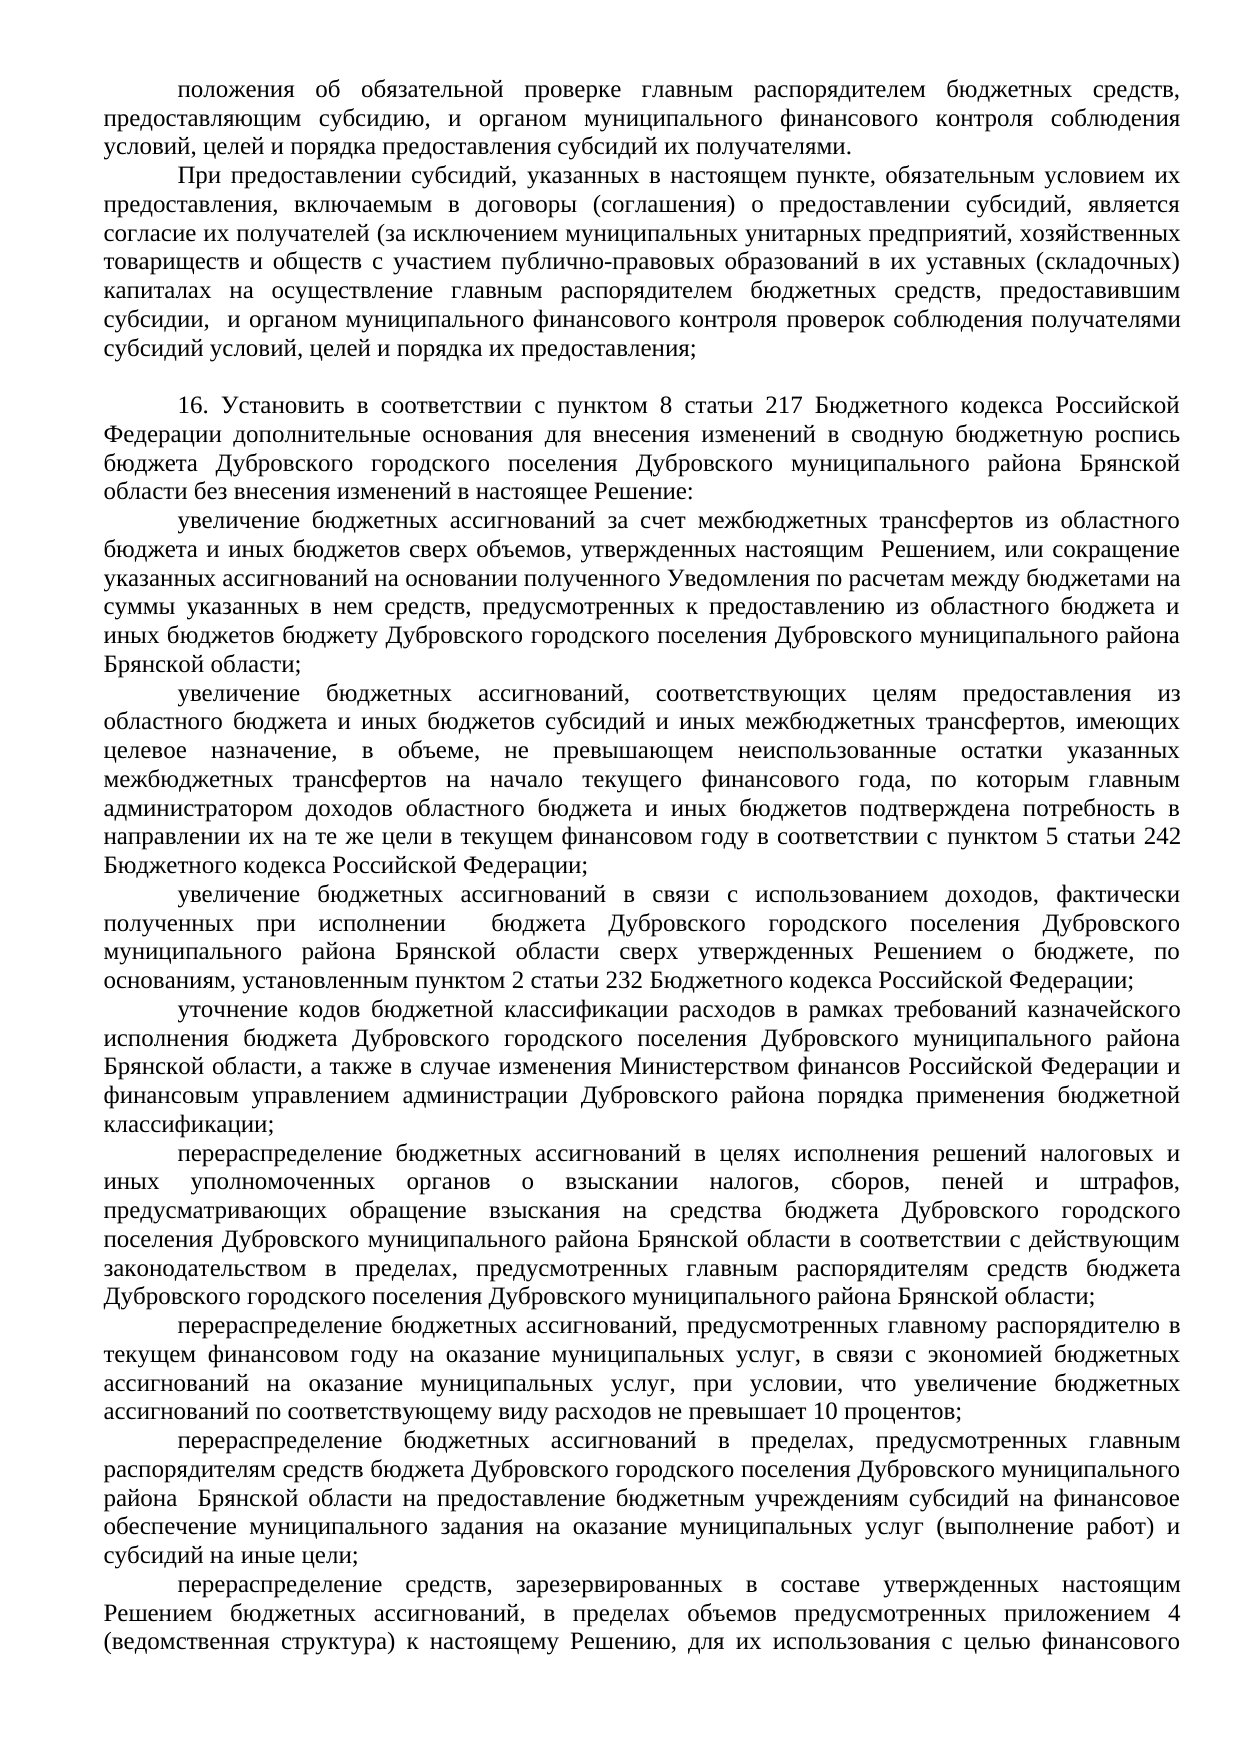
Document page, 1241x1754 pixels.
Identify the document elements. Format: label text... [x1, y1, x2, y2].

text увеличение бюджетных ассигнований за счет межбюджетных трансфертов из областного бюджета и иных бюджетов сверх объемов, утвержденных настоящим Решением, или сокращение указанных ассигнований на основании полученного Уведомления по расчетам между бюджетами на суммы указанных в нем средств, предусмотренных к предоставлению из областного бюджета и иных бюджетов бюджету Дубровского городского поселения Дубровского муниципального района Брянской области; [103, 505, 1181, 678]
text увеличение бюджетных ассигнований, соответствующих целям предоставления из областного бюджета и иных бюджетов субсидий и иных межбюджетных трансфертов, имеющих целевое назначение, в объеме, не превышающем неиспользованные остатки указанных межбюджетных трансфертов на начало текущего финансового года, по которым главным администратором доходов областного бюджета и иных бюджетов подтверждена потребность в направлении их на те же цели в текущем финансовом году в соответствии с пунктом 5 статьи 242 Бюджетного кодекса Российской Федерации; [103, 678, 1181, 879]
text увеличение бюджетных ассигнований в связи с использованием доходов, фактически полученных при исполнении бюджета Дубровского городского поселения Дубровского муниципального района Брянской области сверх утвержденных Решением о бюджете, по основаниям, установленным пунктом 2 статьи 232 Бюджетного кодекса Российской Федерации; [103, 879, 1181, 994]
text 16. Установить в соответствии с пунктом 8 статьи 217 Бюджетного кодекса Российской Федерации дополнительные основания для внесения изменений в сводную бюджетную роспись бюджета Дубровского городского поселения Дубровского муниципального района Брянской области без внесения изменений в настоящее Решение: [103, 390, 1181, 505]
text При предоставлении субсидий, указанных в настоящем пункте, обязательным условием их предоставления, включаемым в договоры (соглашения) о предоставлении субсидий, является согласие их получателей (за исключением муниципальных унитарных предприятий, хозяйственных товариществ и обществ с участием публично-правовых образований в их уставных (складочных) капиталах на осуществление главным распорядителем бюджетных средств, предоставившим субсидии, и органом муниципального финансового контроля проверок соблюдения получателями субсидий условий, целей и порядка их предоставления; [103, 160, 1181, 361]
text уточнение кодов бюджетной классификации расходов в рамках требований казначейского исполнения бюджета Дубровского городского поселения Дубровского муниципального района Брянской области, а также в случае изменения Министерством финансов Российской Федерации и финансовым управлением администрации Дубровского района порядка применения бюджетной классификации; [103, 994, 1181, 1138]
text перераспределение бюджетных ассигнований в целях исполнения решений налоговых и иных уполномоченных органов о взыскании налогов, сборов, пеней и штрафов, предусматривающих обращение взыскания на средства бюджета Дубровского городского поселения Дубровского муниципального района Брянской области в соответствии с действующим законодательством в пределах, предусмотренных главным распорядителям средств бюджета Дубровского городского поселения Дубровского муниципального района Брянской области; [103, 1138, 1181, 1310]
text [103, 1569, 1181, 1655]
text положения об обязательной проверке главным распорядителем бюджетных средств, предоставляющим субсидию, и органом муниципального финансового контроля соблюдения условий, целей и порядка предоставления субсидий их получателями. [103, 74, 1181, 160]
text перераспределение бюджетных ассигнований, предусмотренных главному распорядителю в текущем финансовом году на оказание муниципальных услуг, в связи с экономией бюджетных ассигнований на оказание муниципальных услуг, при условии, что увеличение бюджетных ассигнований по соответствующему виду расходов не превышает 10 процентов; [103, 1310, 1181, 1425]
text перераспределение бюджетных ассигнований в пределах, предусмотренных главным распорядителям средств бюджета Дубровского городского поселения Дубровского муниципального района Брянской области на предоставление бюджетным учреждениям субсидий на финансовое обеспечение муниципального задания на оказание муниципальных услуг (выполнение работ) и субсидий на иные цели; [103, 1425, 1181, 1569]
